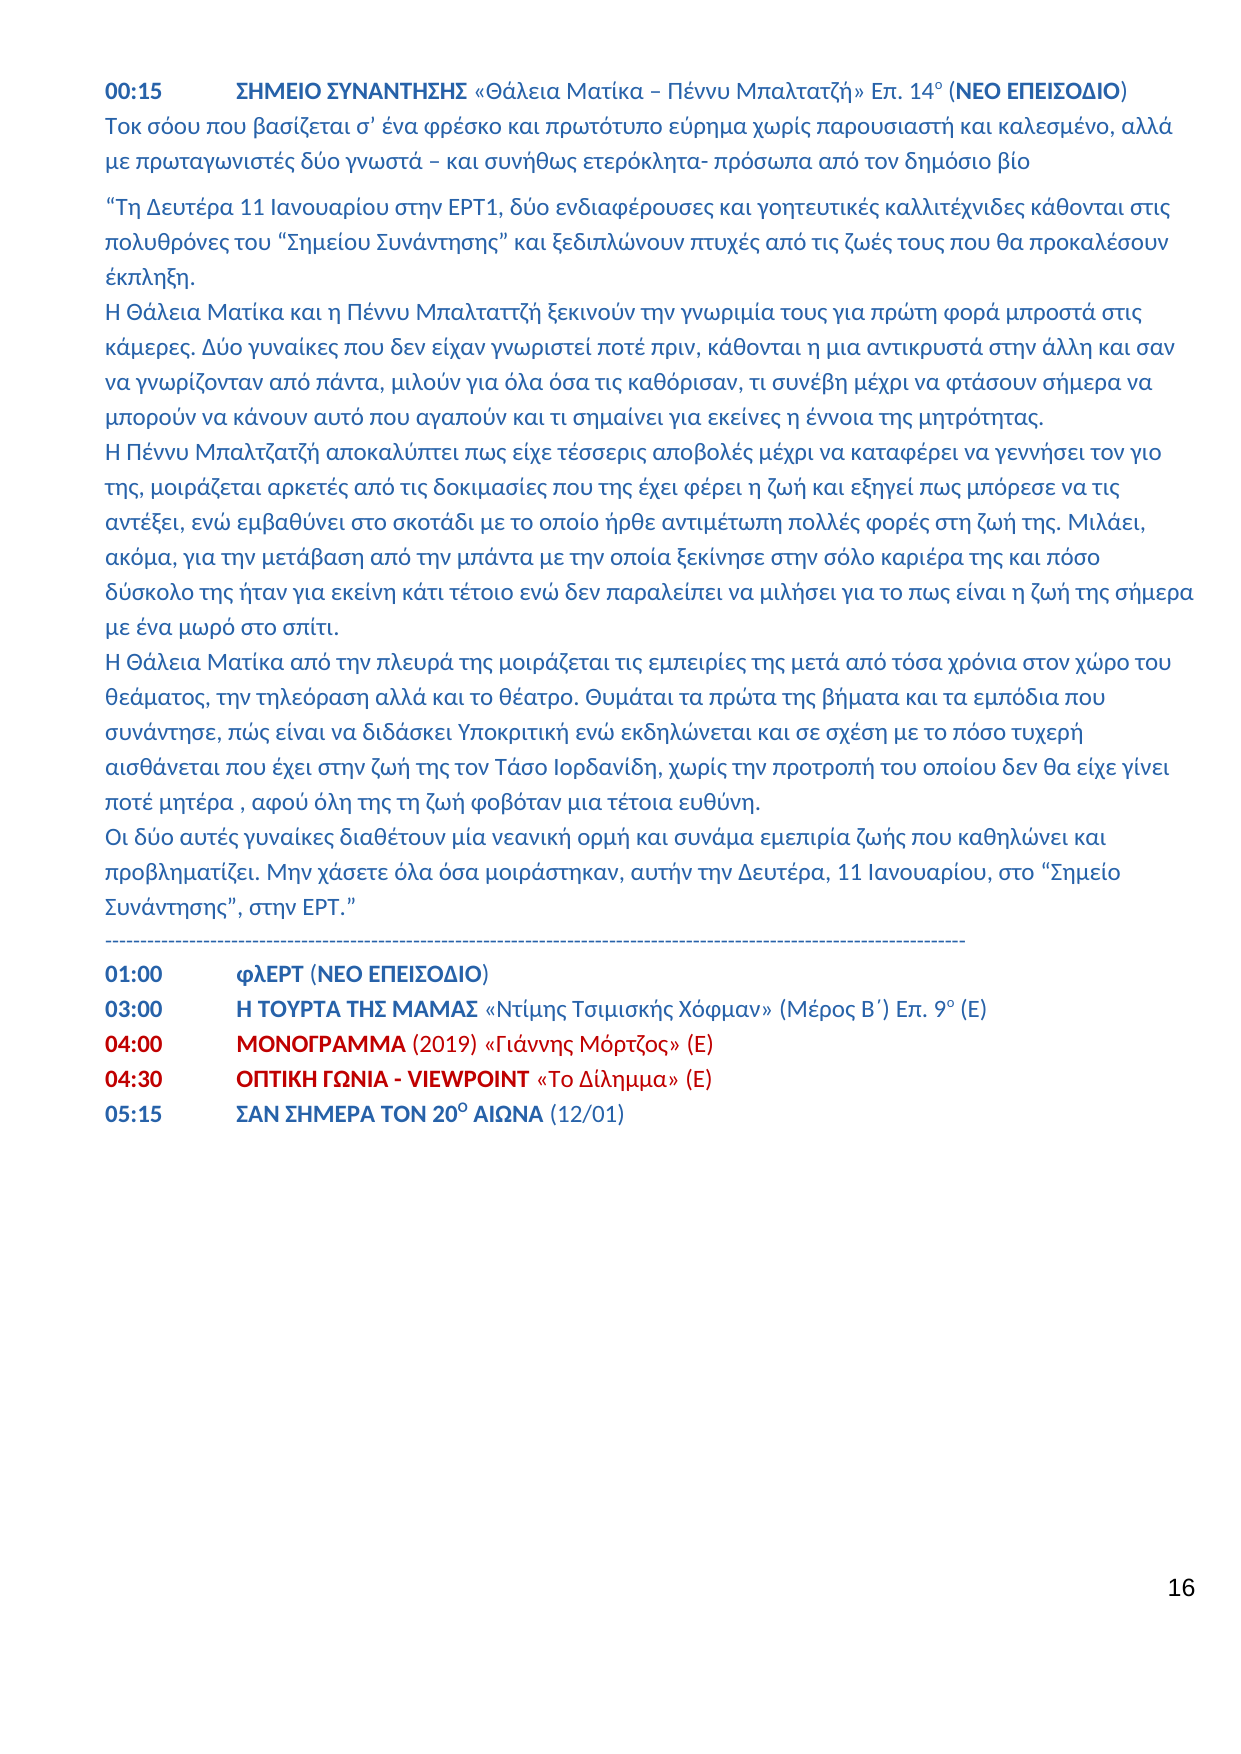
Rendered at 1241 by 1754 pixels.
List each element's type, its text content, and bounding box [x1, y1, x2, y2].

text 05:15 ΣΑΝ ΣΗΜΕΡΑ ΤΟΝ 20Ο ΑΙΩΝΑ (12/01) [105, 1098, 1195, 1128]
text --------------------------------------------------------------------------------------------------------------------------- [105, 926, 1195, 954]
text Η Θάλεια Ματίκα από την πλευρά της μοιράζεται τις εμπειρίες της μετά από τόσα χρόνια στον χώρο του θεάματος, την τηλεόραση αλλά και το θέατρο. Θυμάται τα πρώτα της βήματα και τα εμπόδια που συνάντησε, πώς είναι να διδάσκει Υποκριτική ενώ εκδηλώνεται και σε σχέση με το πόσο τυχερή αισθάνεται που έχει στην ζωή της τον Τάσο Ιορδανίδη, χωρίς την προτροπή του οποίου δεν θα είχε γίνει ποτέ μητέρα , αφού όλη της τη ζωή φοβόταν μια τέτοια ευθύνη. [105, 646, 1195, 816]
text 01:00 φλΕΡΤ (ΝΕΟ ΕΠΕΙΣΟΔΙΟ) [105, 958, 1195, 988]
text “Τη Δευτέρα 11 Ιανουαρίου στην ΕΡΤ1, δύο ενδιαφέρουσες και γοητευτικές καλλιτέχνιδες κάθονται στις πολυθρόνες του “Σημείου Συνάντησης” και ξεδιπλώνουν πτυχές από τις ζωές τους που θα προκαλέσουν έκπληξη. [105, 191, 1195, 291]
text Οι δύο αυτές γυναίκες διαθέτουν μία νεανική ορμή και συνάμα εμεπιρία ζωής που καθηλώνει και προβληματίζει. Μην χάσετε όλα όσα μοιράστηκαν, αυτήν την Δευτέρα, 11 Ιανουαρίου, στο “Σημείο Συνάντησης”, στην ΕΡΤ.” [105, 821, 1195, 921]
text 03:00 Η ΤΟΥΡΤΑ ΤΗΣ ΜΑΜΑΣ «Ντίμης Τσιμισκής Χόφμαν» (Μέρος Β΄) Επ. 9ο (Ε) [105, 993, 1195, 1023]
text 04:30 ΟΠΤΙΚΗ ΓΩΝΙΑ - VIEWPOINT «Το Δίλημμα» (Ε) [105, 1063, 1195, 1093]
text Η Θάλεια Ματίκα και η Πέννυ Μπαλταττζή ξεκινούν την γνωριμία τους για πρώτη φορά μπροστά στις κάμερες. Δύο γυναίκες που δεν είχαν γνωριστεί ποτέ πριν, κάθονται η μια αντικρυστά στην άλλη και σαν να γνωρίζονταν από πάντα, μιλούν για όλα όσα τις καθόρισαν, τι συνέβη μέχρι να φτάσουν σήμερα να μπορούν να κάνουν αυτό που αγαπούν και τι σημαίνει για εκείνες η έννοια της μητρότητας. [105, 296, 1195, 431]
text Η Πέννυ Μπαλτζατζή αποκαλύπτει πως είχε τέσσερις αποβολές μέχρι να καταφέρει να γεννήσει τον γιο της, μοιράζεται αρκετές από τις δοκιμασίες που της έχει φέρει η ζωή και εξηγεί πως μπόρεσε να τις αντέξει, ενώ εμβαθύνει στο σκοτάδι με το οποίο ήρθε αντιμέτωπη πολλές φορές στη ζωή της. Μιλάει, ακόμα, για την μετάβαση από την μπάντα με την οποία ξεκίνησε στην σόλο καριέρα της και πόσο δύσκολο της ήταν για εκείνη κάτι τέτοιο ενώ δεν παραλείπει να μιλήσει για το πως είναι η ζωή της σήμερα με ένα μωρό στο σπίτι. [105, 436, 1195, 641]
text 00:15 ΣΗΜΕΙΟ ΣΥΝΑΝΤΗΣΗΣ «Θάλεια Ματίκα – Πέννυ Μπαλτατζή» Επ. 14ο (ΝΕΟ ΕΠΕΙΣΟΔΙΟ) [105, 75, 1195, 106]
text 04:00 ΜΟΝΟΓΡΑΜΜΑ (2019) «Γιάννης Μόρτζος» (Ε) [105, 1028, 1195, 1058]
text Τοκ σόου που βασίζεται σ’ ένα φρέσκο και πρωτότυπο εύρημα χωρίς παρουσιαστή και καλεσμένο, αλλά [105, 110, 1195, 141]
text με πρωταγωνιστές δύο γνωστά – και συνήθως ετερόκλητα- πρόσωπα από τον δημόσιο βίο [105, 145, 1195, 176]
